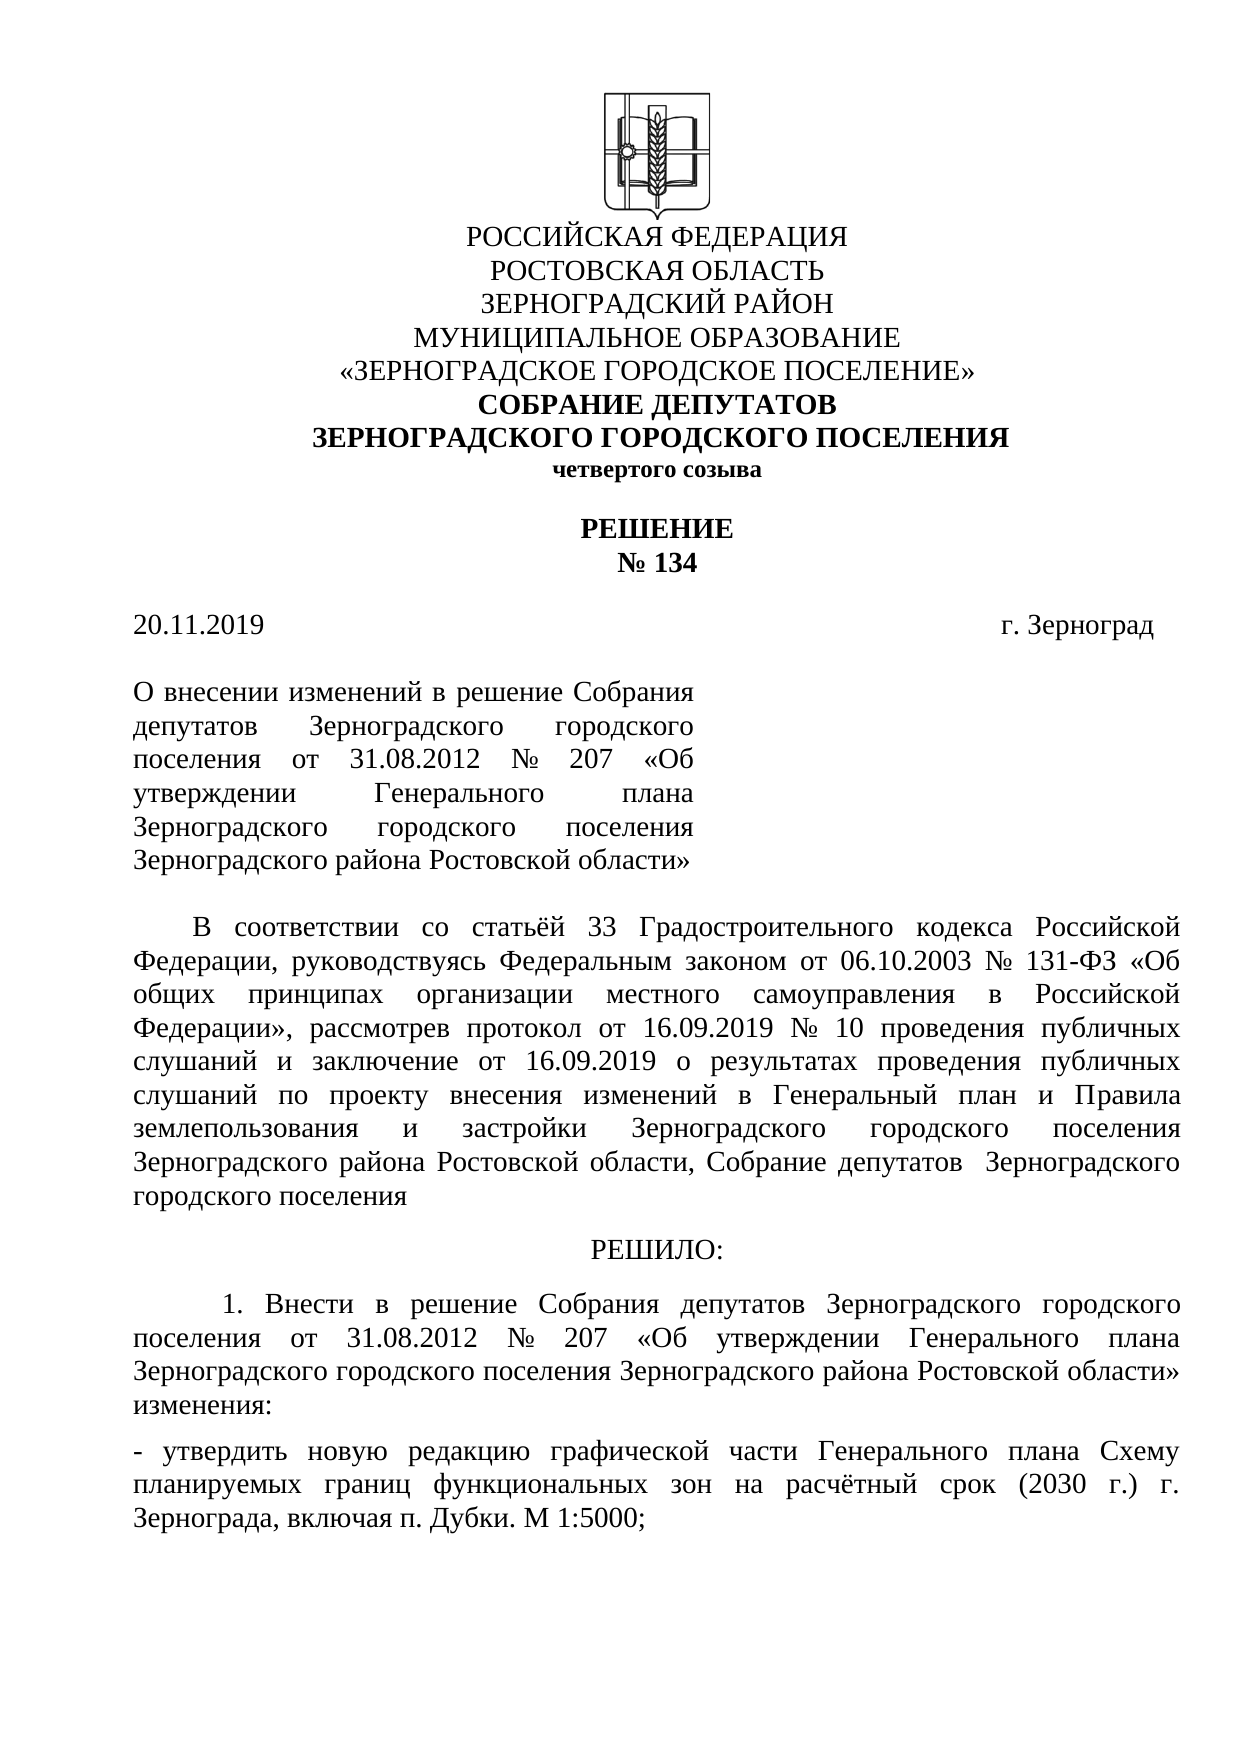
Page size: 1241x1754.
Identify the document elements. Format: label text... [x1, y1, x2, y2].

text О внесении изменений в решение Собрания депутатов Зерноградского городского поселения от 31.08.2012 № 207 «Об утверждении Генерального плана Зерноградского городского поселения Зерноградского района Ростовской области» [133, 674, 694, 876]
text - утвердить новую редакцию графической части Генерального плана Схему планируемых границ функциональных зон на расчётный срок (2030 г.) г. Зернограда, включая п. Дубки. М 1:5000; [133, 1433, 1181, 1534]
text ЗЕРНОГРАДСКОГО ГОРОДСКОГО ПОСЕЛЕНИЯ [133, 421, 1181, 454]
text МУНИЦИПАЛЬНОЕ ОБРАЗОВАНИЕ [133, 320, 1181, 353]
text 1. Внести в решение Собрания депутатов Зерноградского городского поселения от 31.08.2012 № 207 «Об утверждении Генерального плана Зерноградского городского поселения Зерноградского района Ростовской области» изменения: [133, 1286, 1181, 1421]
text РОСТОВСКАЯ ОБЛАСТЬ [133, 253, 1181, 286]
text РЕШИЛО: [133, 1232, 1181, 1266]
text четвертого созыва [133, 454, 1181, 483]
text ЗЕРНОГРАДСКИЙ РАЙОН [133, 286, 1181, 320]
text РЕШЕНИЕ [133, 512, 1181, 545]
text № 134 [133, 545, 1181, 579]
text В соответствии со статьёй 33 Градостроительного кодекса Российской Федерации, руководствуясь Федеральным законом от 06.10.2003 № 131-ФЗ «Об общих принципах организации местного самоуправления в Российской Федерации», рассмотрев протокол от 16.09.2019 № 10 проведения публичных слушаний и заключение от 16.09.2019 о результатах проведения публичных слушаний по проекту внесения изменений в Генеральный план и Правила землепользования и застройки Зерноградского городского поселения Зерноградского района Ростовской области, Собрание депутатов Зерноградского городского поселения [133, 909, 1181, 1211]
picture [603, 92, 711, 220]
text 20.11.2019 г. Зерноград [133, 607, 1181, 641]
text РОССИЙСКАЯ ФЕДЕРАЦИЯ [133, 219, 1181, 253]
text СОБРАНИЕ ДЕПУТАТОВ [133, 387, 1181, 421]
text «Зерноградское городское поселение» [133, 353, 1181, 387]
